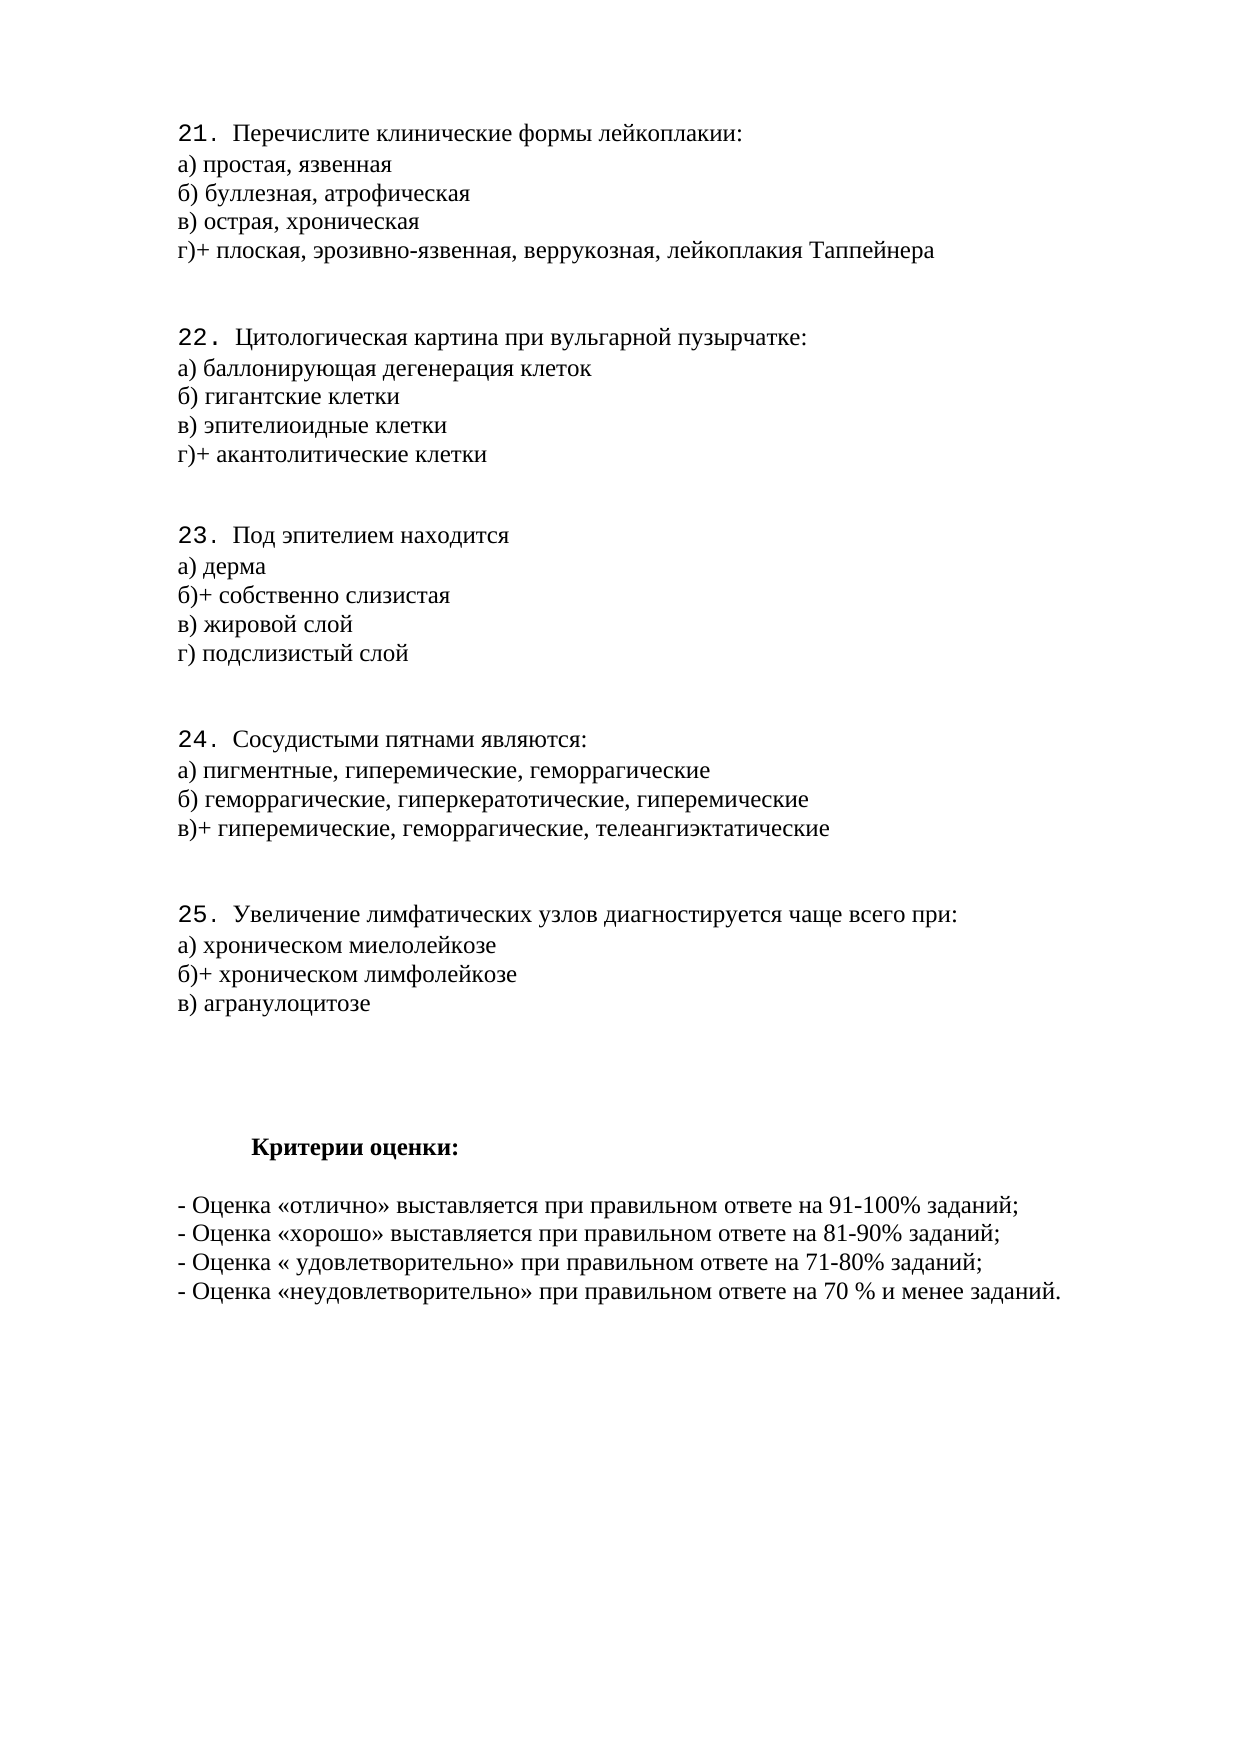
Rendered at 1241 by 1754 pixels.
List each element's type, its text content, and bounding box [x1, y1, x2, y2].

text 25. Увеличение лимфатических узлов диагностируется чаще всего при: [177, 899, 1152, 930]
text 21. Перечислите клинические формы лейкоплакии: [177, 118, 1152, 149]
text г)+ плоская, эрозивно-язвенная, веррукозная, лейкоплакия Таппейнера [177, 235, 1152, 264]
text в) агранулоцитозе [177, 988, 1152, 1016]
text в)+ гиперемические, геморрагические, телеангиэктатические [177, 813, 1152, 841]
text б) геморрагические, гиперкератотические, гиперемические [177, 784, 1152, 813]
text а) баллонирующая дегенерация клеток [177, 353, 1152, 381]
text в) жировой слой [177, 609, 1152, 638]
text г) подслизистый слой [177, 638, 1152, 666]
text б)+ собственно слизистая [177, 580, 1152, 609]
text г)+ акантолитические клетки [177, 439, 1152, 468]
text - Оценка « удовлетворительно» при правильном ответе на 71-80% заданий; [177, 1247, 1152, 1276]
text а) хроническом миелолейкозе [177, 930, 1152, 959]
text в) эпителиоидные клетки [177, 410, 1152, 439]
text - Оценка «неудовлетворительно» при правильном ответе на 70 % и менее заданий. [177, 1276, 1152, 1305]
text а) простая, язвенная [177, 149, 1152, 178]
text 24. Сосудистыми пятнами являются: [177, 724, 1152, 755]
text Критерии оценки: [177, 1132, 1152, 1161]
text б) гигантские клетки [177, 381, 1152, 410]
text - Оценка «отлично» выставляется при правильном ответе на 91-100% заданий; [177, 1190, 1152, 1218]
text а) пигментные, гиперемические, геморрагические [177, 755, 1152, 784]
text а) дерма [177, 551, 1152, 580]
text - Оценка «хорошо» выставляется при правильном ответе на 81-90% заданий; [177, 1218, 1152, 1247]
text 23. Под эпителием находится [177, 521, 1152, 551]
text в) острая, хроническая [177, 206, 1152, 235]
text б) буллезная, атрофическая [177, 178, 1152, 206]
text 22. Цитологическая картина при вульгарной пузырчатке: [177, 322, 1152, 353]
text б)+ хроническом лимфолейкозе [177, 959, 1152, 988]
